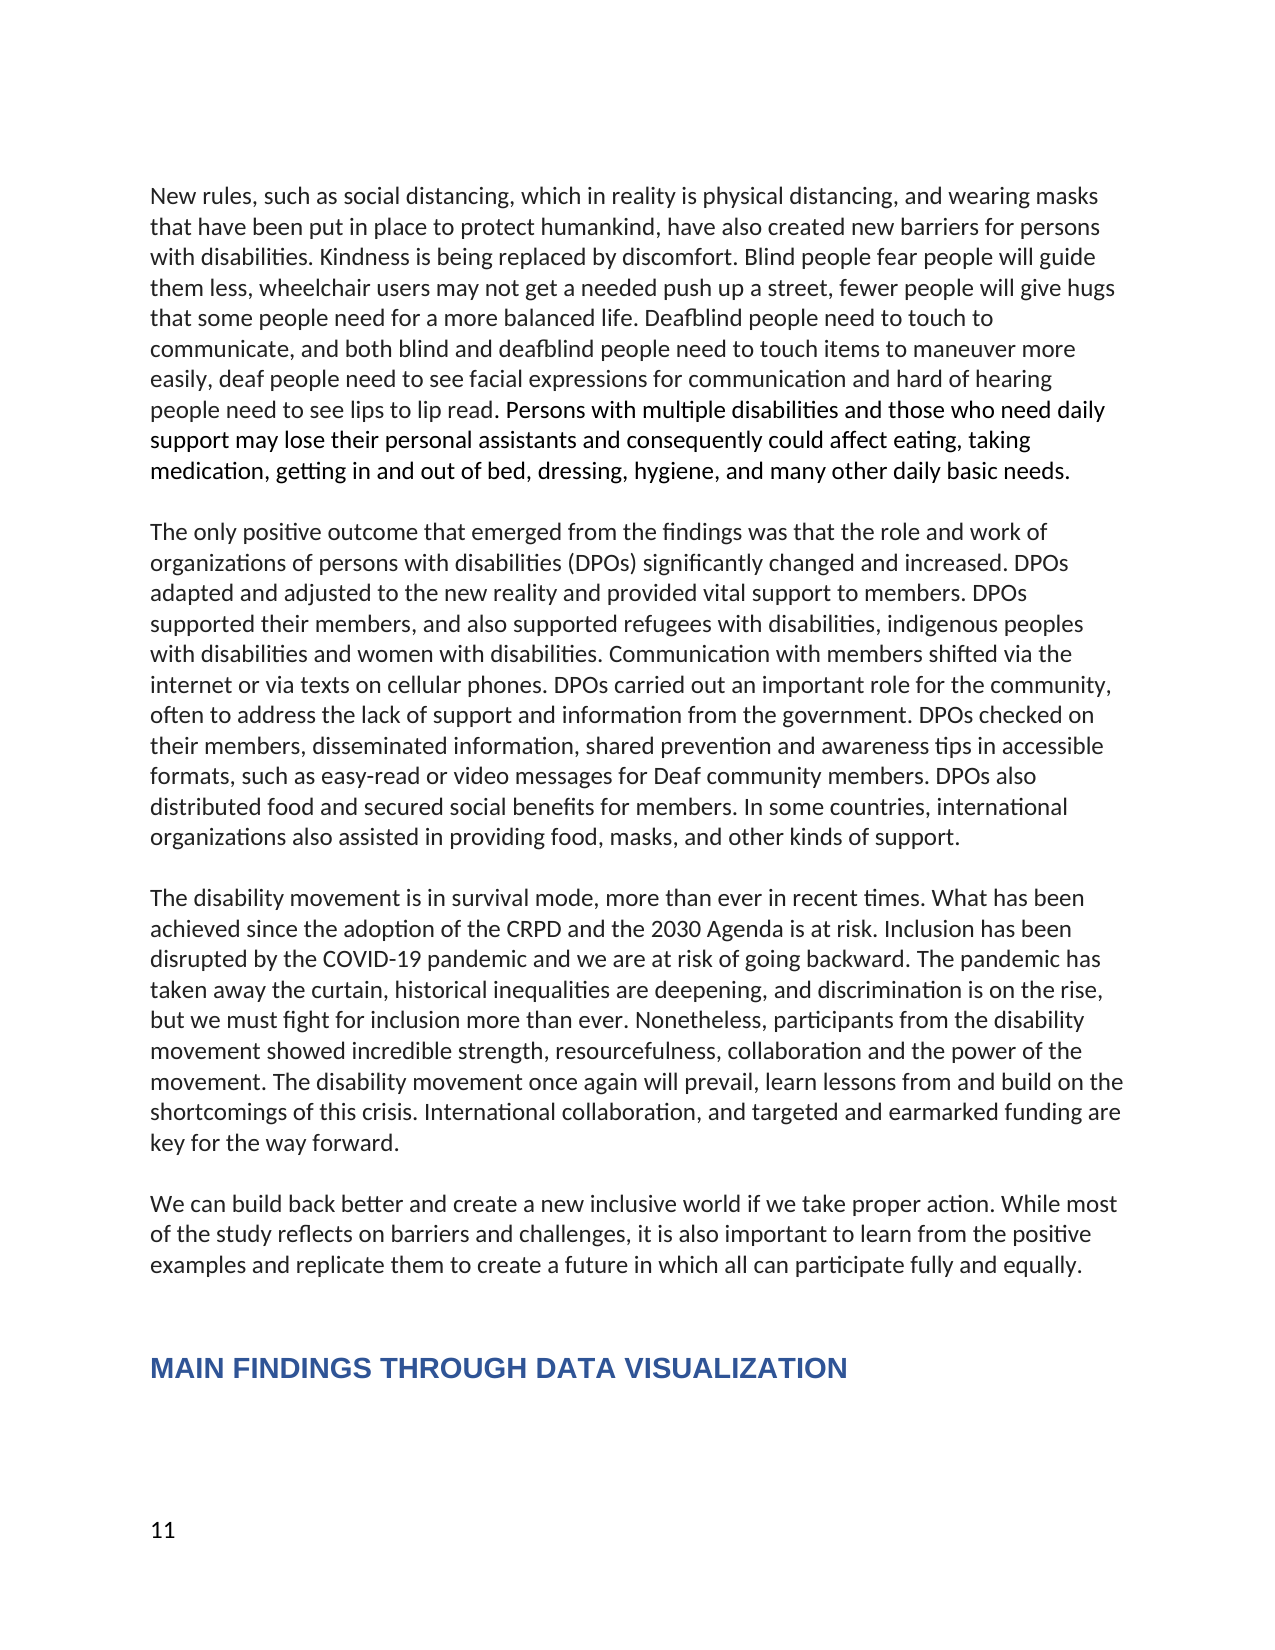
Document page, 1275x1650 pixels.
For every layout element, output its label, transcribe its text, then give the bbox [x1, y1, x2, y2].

text The only positive outcome that emerged from the findings was that the role and work of organizations of persons with disabilities (DPOs) significantly changed and increased. DPOs adapted and adjusted to the new reality and provided vital support to members. DPOs supported their members, and also supported refugees with disabilities, indigenous peoples with disabilities and women with disabilities. Communication with members shifted via the internet or via texts on cellular phones. DPOs carried out an important role for the community, often to address the lack of support and information from the government. DPOs checked on their members, disseminated information, shared prevention and awareness tips in accessible formats, such as easy-read or video messages for Deaf community members. DPOs also distributed food and secured social benefits for members. In some countries, international organizations also assisted in providing food, masks, and other kinds of support. [150, 516, 1125, 852]
subtitle MAIN FINDINGS THROUGH DATA VISUALIZATION [150, 1351, 1125, 1385]
text New rules, such as social distancing, which in reality is physical distancing, and wearing masks that have been put in place to protect humankind, have also created new barriers for persons with disabilities. Kindness is being replaced by discomfort. Blind people fear people will guide them less, wheelchair users may not get a needed push up a street, fewer people will give hugs that some people need for a more balanced life. Deafblind people need to touch to communicate, and both blind and deafblind people need to touch items to maneuver more easily, deaf people need to see facial expressions for communication and hard of hearing people need to see lips to lip read. Persons with multiple disabilities and those who need daily support may lose their personal assistants and consequently could affect eating, taking medication, getting in and out of bed, dressing, hygiene, and many other daily basic needs. [150, 181, 1125, 486]
text We can build back better and create a new inclusive world if we take proper action. While most of the study reflects on barriers and challenges, it is also important to learn from the positive examples and replicate them to create a future in which all can participate fully and equally. [150, 1188, 1125, 1279]
text The disability movement is in survival mode, more than ever in recent times. What has been achieved since the adoption of the CRPD and the 2030 Agenda is at risk. Inclusion has been disrupted by the COVID-19 pandemic and we are at risk of going backward. The pandemic has taken away the curtain, historical inequalities are deepening, and discrimination is on the rise, but we must fight for inclusion more than ever. Nonetheless, participants from the disability movement showed incredible strength, resourcefulness, collaboration and the power of the movement. The disability movement once again will prevail, learn lessons from and build on the shortcomings of this crisis. International collaboration, and targeted and earmarked funding are key for the way forward. [150, 882, 1125, 1157]
